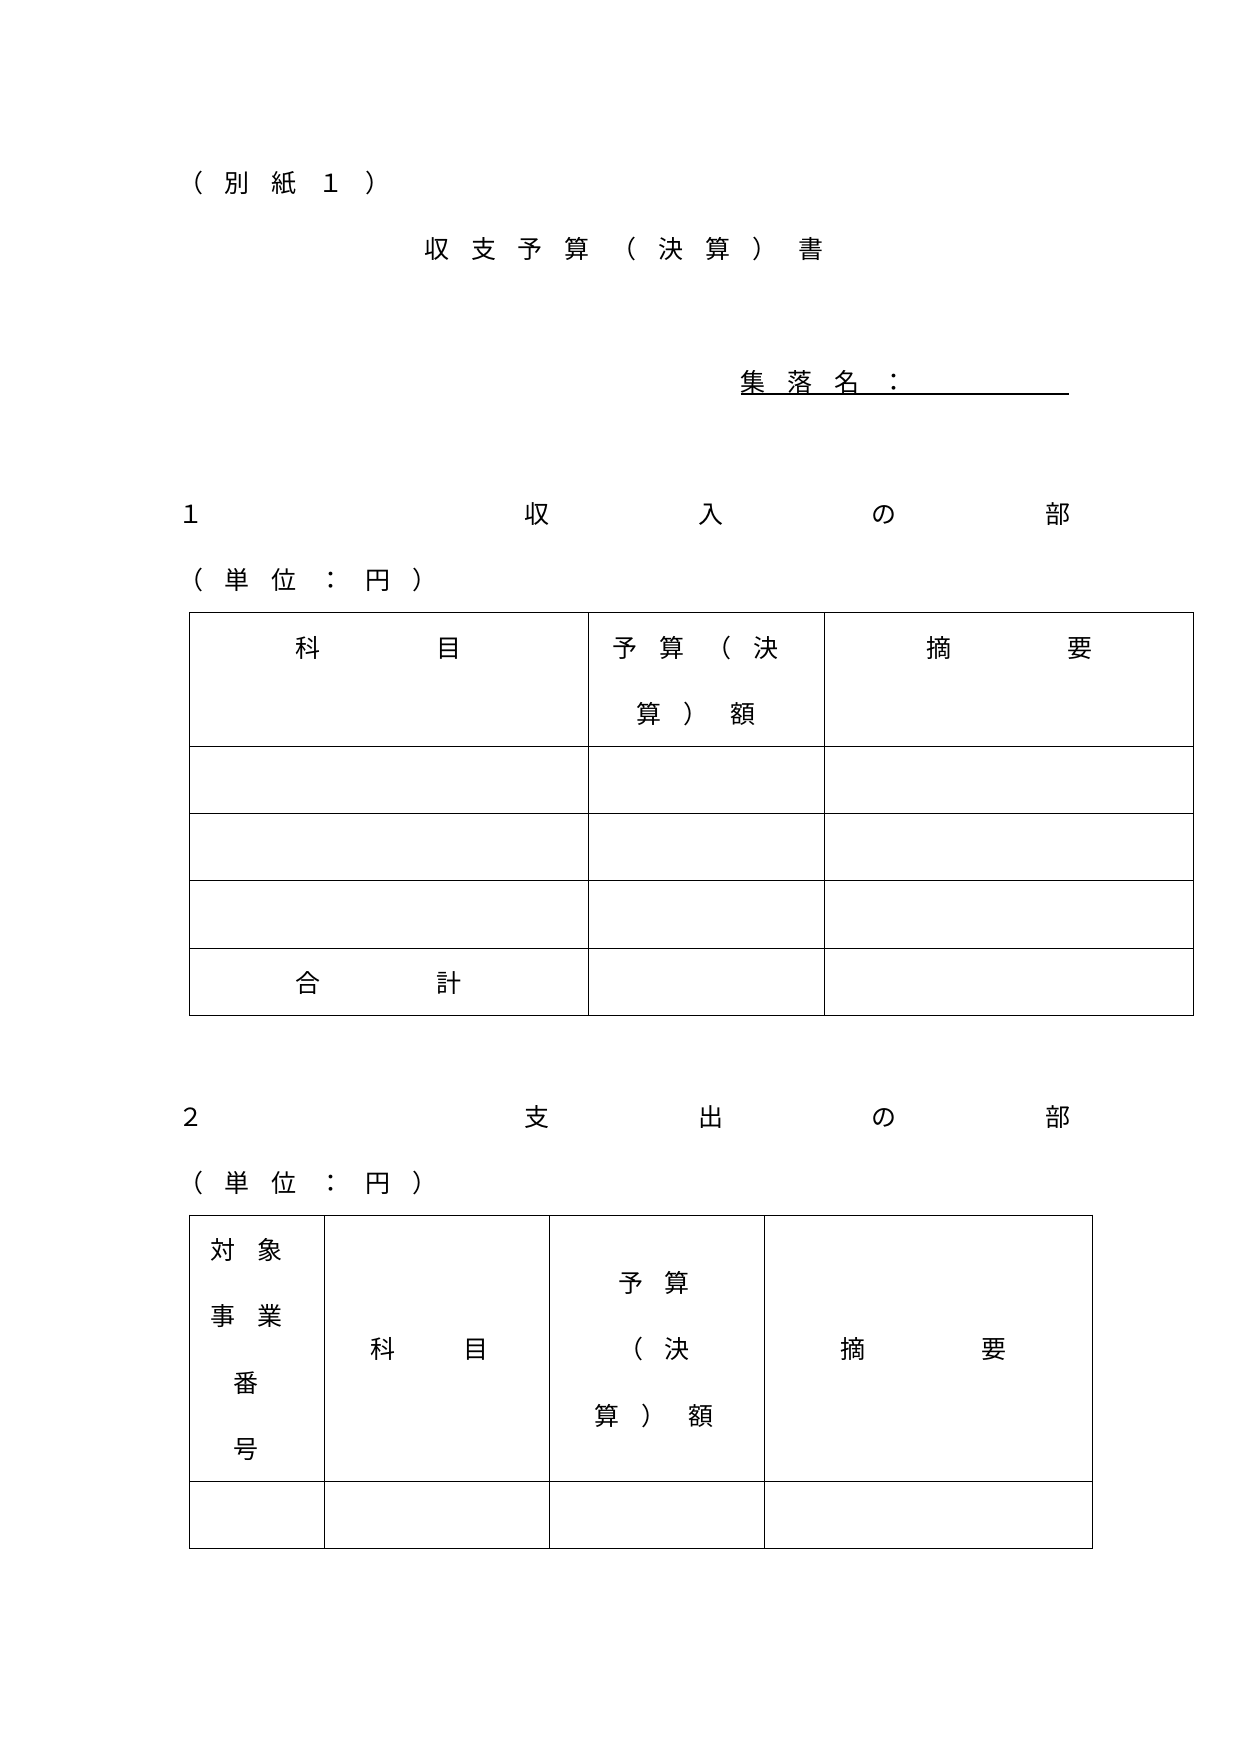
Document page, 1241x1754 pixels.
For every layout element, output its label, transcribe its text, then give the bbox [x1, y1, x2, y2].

table_cell [190, 814, 588, 880]
table_cell [589, 814, 824, 880]
table_header 予算（決算）額 [550, 1216, 764, 1481]
table_header 科 目 [325, 1216, 549, 1481]
table_header 予算（決算）額 [589, 613, 824, 746]
table_cell [190, 747, 588, 813]
table_cell [765, 1482, 1092, 1548]
table_header 科 目 [190, 613, 588, 746]
table_cell [825, 747, 1193, 813]
table_cell [190, 881, 588, 947]
table_cell [825, 949, 1193, 1015]
table_cell [825, 814, 1193, 880]
text ２ 支出の部 （単位：円） [178, 1082, 1092, 1214]
text （別紙１） [178, 148, 1092, 214]
text 収支予算（決算）書 [178, 214, 1092, 281]
table_header 対象事業 番 号 [190, 1216, 324, 1481]
table_cell [190, 1482, 324, 1548]
text １ 収入の部 （単位：円） [178, 479, 1092, 612]
table_cell [589, 949, 824, 1015]
table_cell 合 計 [190, 949, 588, 1015]
table_cell [589, 747, 824, 813]
table_cell [589, 881, 824, 947]
text 集落名： [726, 347, 1092, 413]
table_cell [825, 881, 1193, 947]
table_cell [325, 1482, 549, 1548]
table_header 摘 要 [765, 1216, 1092, 1481]
table_cell [550, 1482, 764, 1548]
table_header 摘 要 [825, 613, 1193, 746]
